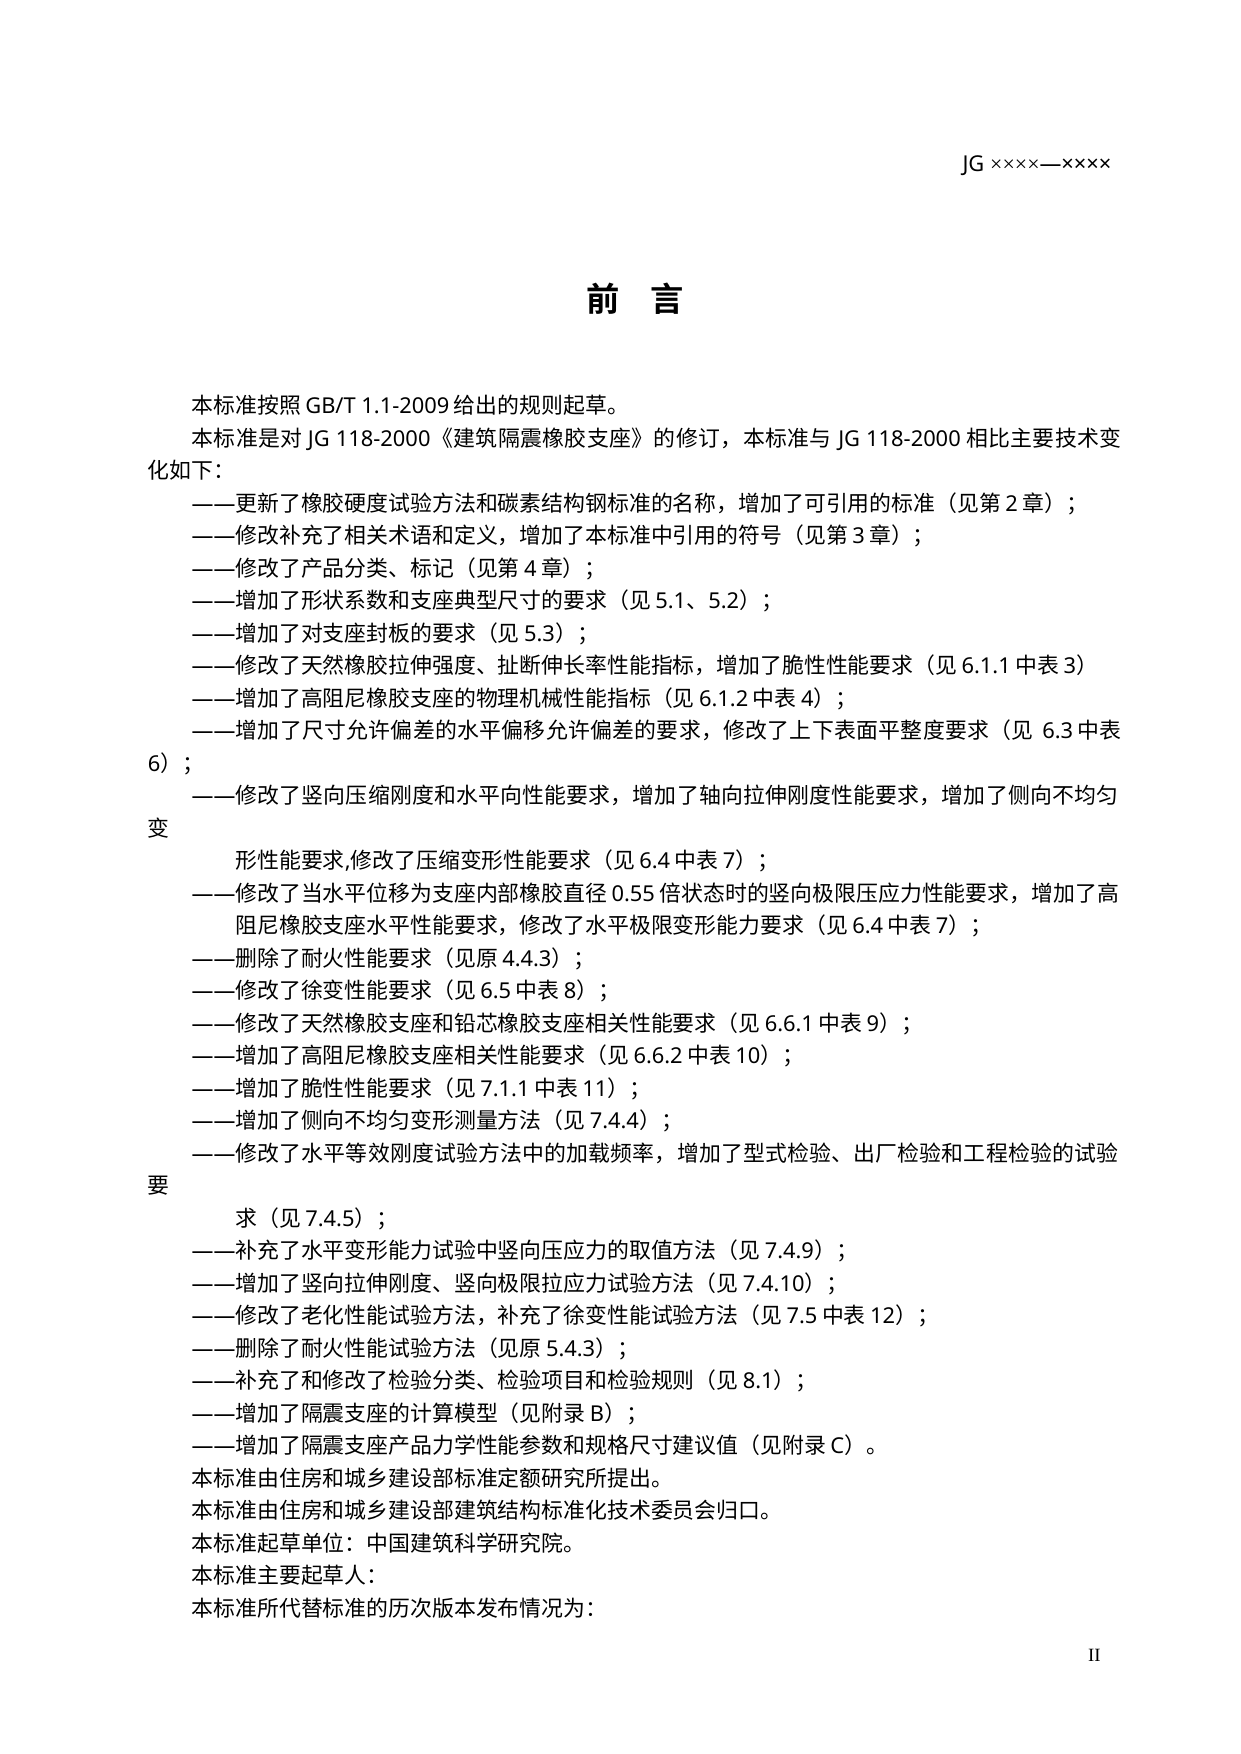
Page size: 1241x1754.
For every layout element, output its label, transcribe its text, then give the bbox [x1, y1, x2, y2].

text 本标准所代替标准的历次版本发布情况为： [148, 1590, 1122, 1623]
text ——增加了侧向不均匀变形测量方法（见7.4.4）； [148, 1103, 1122, 1135]
text ——增加了高阻尼橡胶支座相关性能要求（见6.6.2中表10）； [148, 1038, 1122, 1070]
text ——增加了形状系数和支座典型尺寸的要求（见5.1、5.2）； [148, 583, 1122, 615]
text 本标准由住房和城乡建设部标准定额研究所提出。 [148, 1460, 1122, 1493]
text 求（见7.4.5）； [148, 1200, 1122, 1233]
text ——增加了竖向拉伸刚度、竖向极限拉应力试验方法（见7.4.10）； [148, 1265, 1122, 1298]
text ——修改了天然橡胶支座和铅芯橡胶支座相关性能要求（见6.6.1中表9）； [148, 1005, 1122, 1038]
text 本标准由住房和城乡建设部建筑结构标准化技术委员会归口。 [148, 1493, 1122, 1525]
text 本标准按照GB/T 1.1-2009给出的规则起草。 [148, 388, 1122, 420]
text ——增加了尺寸允许偏差的水平偏移允许偏差的要求，修改了上下表面平整度要求（见6.3中表6）； [148, 713, 1122, 778]
text 本标准是对JG 118-2000《建筑隔震橡胶支座》的修订，本标准与JG 118-2000相比主要技术变化如下： [148, 420, 1122, 485]
text ——修改了竖向压缩刚度和水平向性能要求，增加了轴向拉伸刚度性能要求，增加了侧向不均匀变 [148, 778, 1122, 843]
text ——修改了水平等效刚度试验方法中的加载频率，增加了型式检验、出厂检验和工程检验的试验要 [148, 1135, 1122, 1200]
text ——补充了和修改了检验分类、检验项目和检验规则（见8.1）； [148, 1363, 1122, 1395]
text ——修改了老化性能试验方法，补充了徐变性能试验方法（见7.5中表12）； [148, 1298, 1122, 1330]
text ——增加了隔震支座产品力学性能参数和规格尺寸建议值（见附录C）。 [148, 1428, 1122, 1460]
text ——增加了高阻尼橡胶支座的物理机械性能指标（见6.1.2中表4）； [148, 680, 1122, 713]
text ——更新了橡胶硬度试验方法和碳素结构钢标准的名称，增加了可引用的标准（见第2章）； [148, 485, 1122, 518]
text ——修改了徐变性能要求（见6.5中表8）； [148, 973, 1122, 1005]
text ——修改了当水平位移为支座内部橡胶直径0.55倍状态时的竖向极限压应力性能要求，增加了高 [148, 875, 1122, 908]
text ——删除了耐火性能要求（见原4.4.3）； [148, 940, 1122, 973]
text ——补充了水平变形能力试验中竖向压应力的取值方法（见7.4.9）； [148, 1233, 1122, 1265]
text 本标准起草单位：中国建筑科学研究院。 [148, 1525, 1122, 1558]
text ——修改了天然橡胶拉伸强度、扯断伸长率性能指标，增加了脆性性能要求（见6.1.1中表3） [148, 648, 1122, 680]
text ——增加了对支座封板的要求（见5.3）； [148, 615, 1122, 648]
text ——修改补充了相关术语和定义，增加了本标准中引用的符号（见第3章）； [148, 518, 1122, 550]
text ——修改了产品分类、标记（见第4章）； [148, 550, 1122, 583]
text ——删除了耐火性能试验方法（见原5.4.3）； [148, 1330, 1122, 1363]
text ——增加了隔震支座的计算模型（见附录B）； [148, 1395, 1122, 1428]
text 前 言 [148, 264, 1122, 329]
text ——增加了脆性性能要求（见7.1.1中表11）； [148, 1070, 1122, 1103]
text 本标准主要起草人： [148, 1558, 1122, 1590]
text 形性能要求,修改了压缩变形性能要求（见6.4中表7）； [148, 843, 1122, 875]
text 阻尼橡胶支座水平性能要求，修改了水平极限变形能力要求（见6.4中表7）； [148, 908, 1122, 940]
